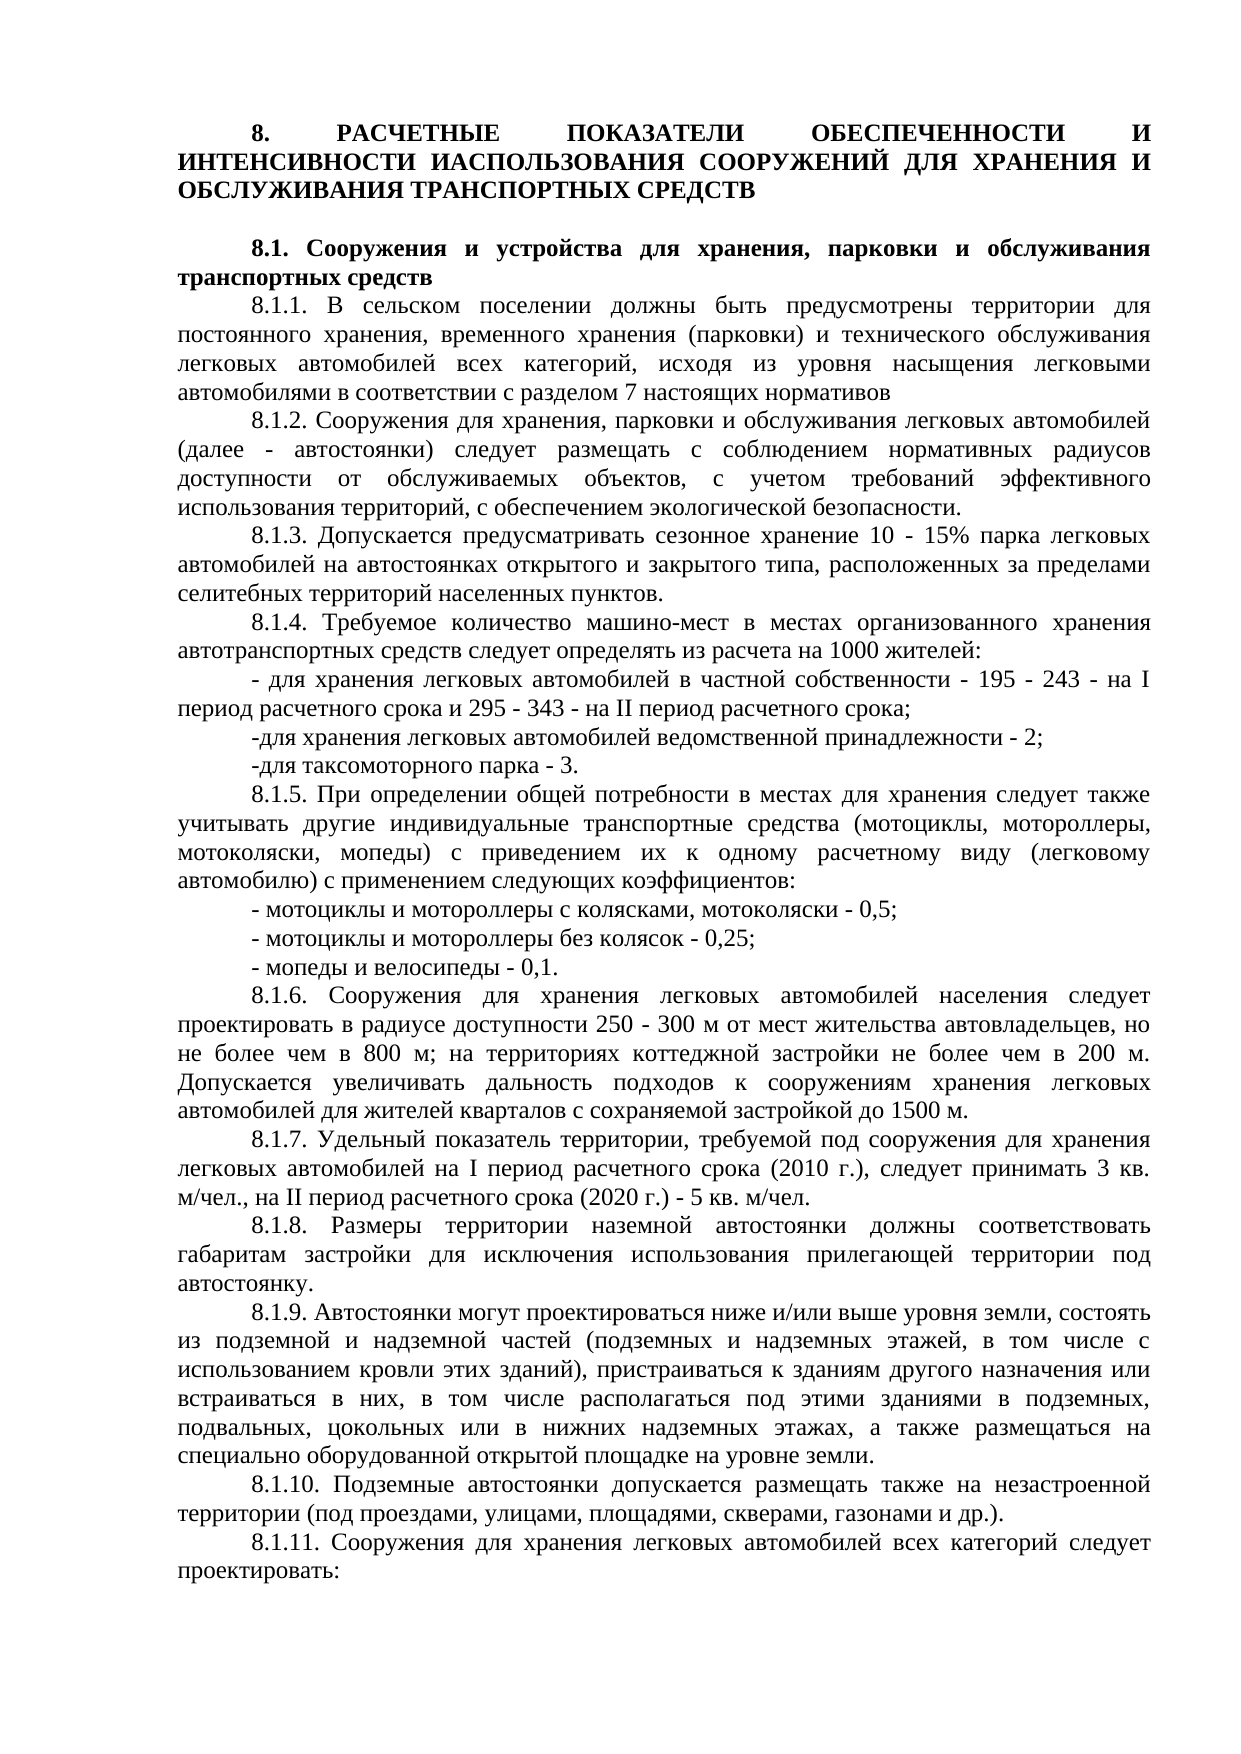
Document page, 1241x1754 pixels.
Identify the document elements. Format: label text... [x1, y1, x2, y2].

text -для хранения легковых автомобилей ведомственной принадлежности - 2; [177, 722, 1152, 751]
text 8.1.7. Удельный показатель территории, требуемой под сооружения для хранения легковых автомобилей на I период расчетного срока (2010 г.), следует принимать 3 кв. м/чел., на II период расчетного срока (2020 г.) - 5 кв. м/чел. [177, 1124, 1152, 1211]
text 8.1. Сооружения и устройства для хранения, парковки и обслуживания транспортных средств [177, 233, 1152, 291]
text - мопеды и велосипеды - 0,1. [177, 952, 1152, 981]
text 8. РАСЧЕТНЫЕ ПОКАЗАТЕЛИ ОБЕСПЕЧЕННОСТИ И ИНТЕНСИВНОСТИ ИАСПОЛЬЗОВАНИЯ СООРУЖЕНИЙ ДЛЯ ХРАНЕНИЯ И ОБСЛУЖИВАНИЯ ТРАНСПОРТНЫХ СРЕДСТВ [177, 118, 1152, 204]
text 8.1.10. Подземные автостоянки допускается размещать также на незастроенной территории (под проездами, улицами, площадями, скверами, газонами и др.). [177, 1469, 1152, 1527]
text 8.1.2. Сооружения для хранения, парковки и обслуживания легковых автомобилей (далее - автостоянки) следует размещать с соблюдением нормативных радиусов доступности от обслуживаемых объектов, с учетом требований эффективного использования территорий, с обеспечением экологической безопасности. [177, 406, 1152, 521]
text -для таксомоторного парка - 3. [177, 751, 1152, 779]
text - мотоциклы и мотороллеры с колясками, мотоколяски - 0,5; [177, 894, 1152, 923]
text 8.1.8. Размеры территории наземной автостоянки должны соответствовать габаритам застройки для исключения использования прилегающей территории под автостоянку. [177, 1211, 1152, 1297]
text - для хранения легковых автомобилей в частной собственности - 195 - 243 - на I период расчетного срока и 295 - 343 - на II период расчетного срока; [177, 664, 1152, 722]
text 8.1.11. Сооружения для хранения легковых автомобилей всех категорий следует проектировать: [177, 1527, 1152, 1584]
text 8.1.9. Автостоянки могут проектироваться ниже и/или выше уровня земли, состоять из подземной и надземной частей (подземных и надземных этажей, в том числе с использованием кровли этих зданий), пристраиваться к зданиям другого назначения или встраиваться в них, в том числе располагаться под этими зданиями в подземных, подвальных, цокольных или в нижних надземных этажах, а также размещаться на специально оборудованной открытой площадке на уровне земли. [177, 1297, 1152, 1469]
text 8.1.1. В сельском поселении должны быть предусмотрены территории для постоянного хранения, временного хранения (парковки) и технического обслуживания легковых автомобилей всех категорий, исходя из уровня насыщения легковыми автомобилями в соответствии с разделом 7 настоящих нормативов [177, 291, 1152, 406]
text - мотоциклы и мотороллеры без колясок - 0,25; [177, 923, 1152, 952]
text 8.1.4. Требуемое количество машино-мест в местах организованного хранения автотранспортных средств следует определять из расчета на 1000 жителей: [177, 607, 1152, 664]
text 8.1.6. Сооружения для хранения легковых автомобилей населения следует проектировать в радиусе доступности 250 - 300 м от мест жительства автовладельцев, но не более чем в 800 м; на территориях коттеджной застройки не более чем в 200 м. Допускается увеличивать дальность подходов к сооружениям хранения легковых автомобилей для жителей кварталов с сохраняемой застройкой до 1500 м. [177, 981, 1152, 1124]
text 8.1.3. Допускается предусматривать сезонное хранение 10 - 15% парка легковых автомобилей на автостоянках открытого и закрытого типа, расположенных за пределами селитебных территорий населенных пунктов. [177, 521, 1152, 607]
text 8.1.5. При определении общей потребности в местах для хранения следует также учитывать другие индивидуальные транспортные средства (мотоциклы, мотороллеры, мотоколяски, мопеды) с приведением их к одному расчетному виду (легковому автомобилю) с применением следующих коэффициентов: [177, 779, 1152, 894]
